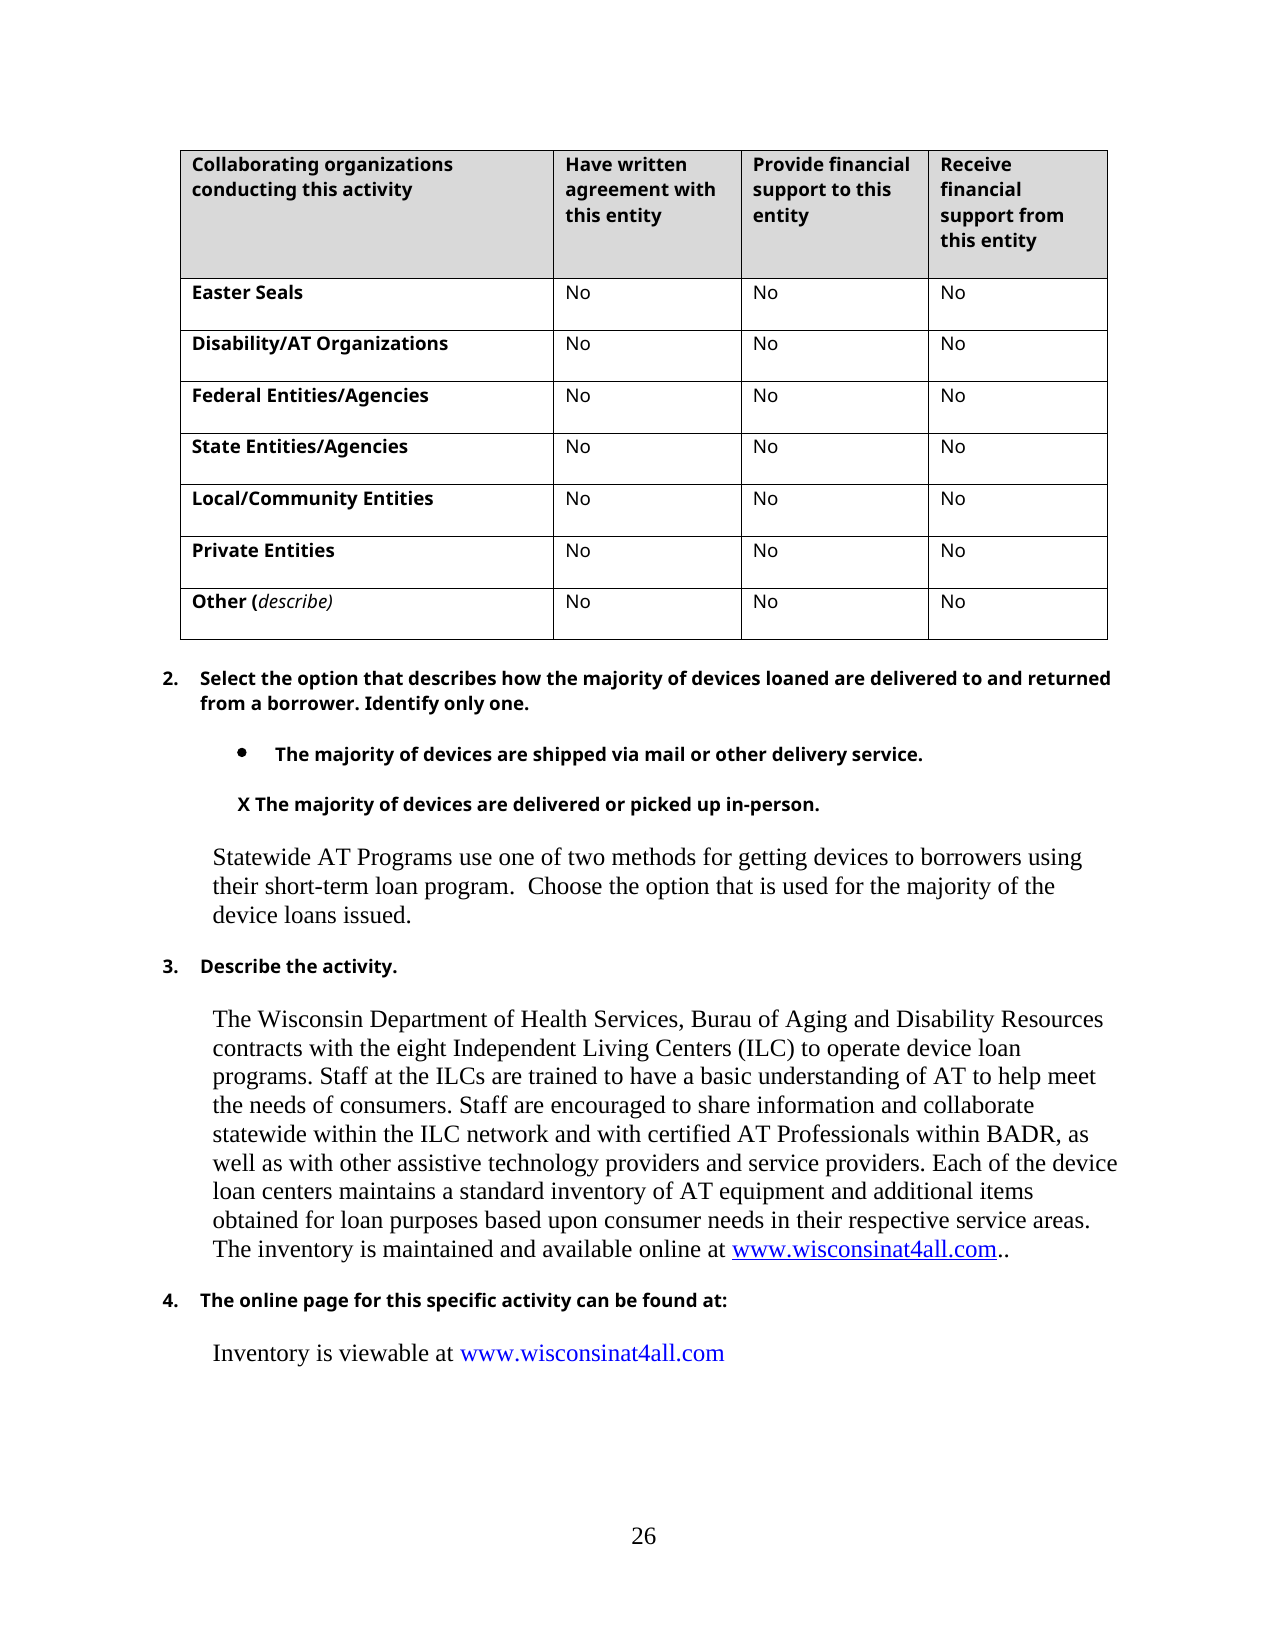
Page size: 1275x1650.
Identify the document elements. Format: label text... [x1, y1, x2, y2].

table_cell No [554, 382, 741, 433]
table_cell No [742, 537, 928, 587]
text The Wisconsin Department of Health Services, Burau of Aging and Disability Resources contracts with the eight Independent Living Centers (ILC) to operate device loan programs. Staff at the ILCs are trained to have a basic understanding of AT to help meet the needs of consumers. Staff are encouraged to share information and collaborate statewide within the ILC network and with certified AT Professionals within BADR, as well as with other assistive technology providers and service providers. Each of the device loan centers maintains a standard inventory of AT equipment and additional items obtained for loan purposes based upon consumer needs in their respective service areas. The inventory is maintained and available online at www.wisconsinat4all.com.. [212, 1004, 1125, 1263]
table_cell State Entities/Agencies [181, 434, 553, 484]
table_cell Easter Seals [181, 279, 553, 330]
table_cell Local/Community Entities [181, 485, 553, 536]
table_cell No [554, 331, 741, 381]
table_cell No [929, 331, 1107, 381]
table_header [929, 151, 1107, 278]
table_cell No [742, 589, 928, 639]
list The online page for this specific activity can be found at: [162, 1288, 1125, 1313]
list The majority of devices are shipped via mail or other delivery service. [237, 741, 1125, 767]
table_cell No [554, 434, 741, 484]
table_cell No [929, 434, 1107, 484]
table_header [181, 151, 553, 278]
table_cell No [742, 485, 928, 536]
table_cell No [554, 537, 741, 587]
table_cell No [742, 434, 928, 484]
table_cell No [554, 485, 741, 536]
table_cell Federal Entities/Agencies [181, 382, 553, 433]
table_cell No [929, 537, 1107, 587]
list Describe the activity. [162, 953, 1125, 979]
table_cell No [929, 485, 1107, 536]
table_cell No [742, 331, 928, 381]
table_cell No [742, 382, 928, 433]
text Statewide AT Programs use one of two methods for getting devices to borrowers using their short-term loan program. Choose the option that is used for the majority of the device loans issued. [212, 842, 1125, 928]
table_cell Disability/AT Organizations [181, 331, 553, 381]
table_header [742, 151, 928, 278]
table_cell No [929, 589, 1107, 639]
table_cell No [554, 279, 741, 330]
list Select the option that describes how the majority of devices loaned are delivered to and returned from a borrower. Identify only one. [162, 665, 1125, 716]
table_cell No [554, 589, 741, 639]
text Inventory is viewable at www.wisconsinat4all.com [212, 1338, 1125, 1367]
table_cell No [742, 279, 928, 330]
table_cell Other (describe) [181, 589, 553, 639]
text X The majority of devices are delivered or picked up in-person. [237, 792, 1125, 817]
table_header Have written agreement with this entity [554, 151, 741, 278]
table_cell No [929, 382, 1107, 433]
table_cell Private Entities [181, 537, 553, 587]
table_cell No [929, 279, 1107, 330]
